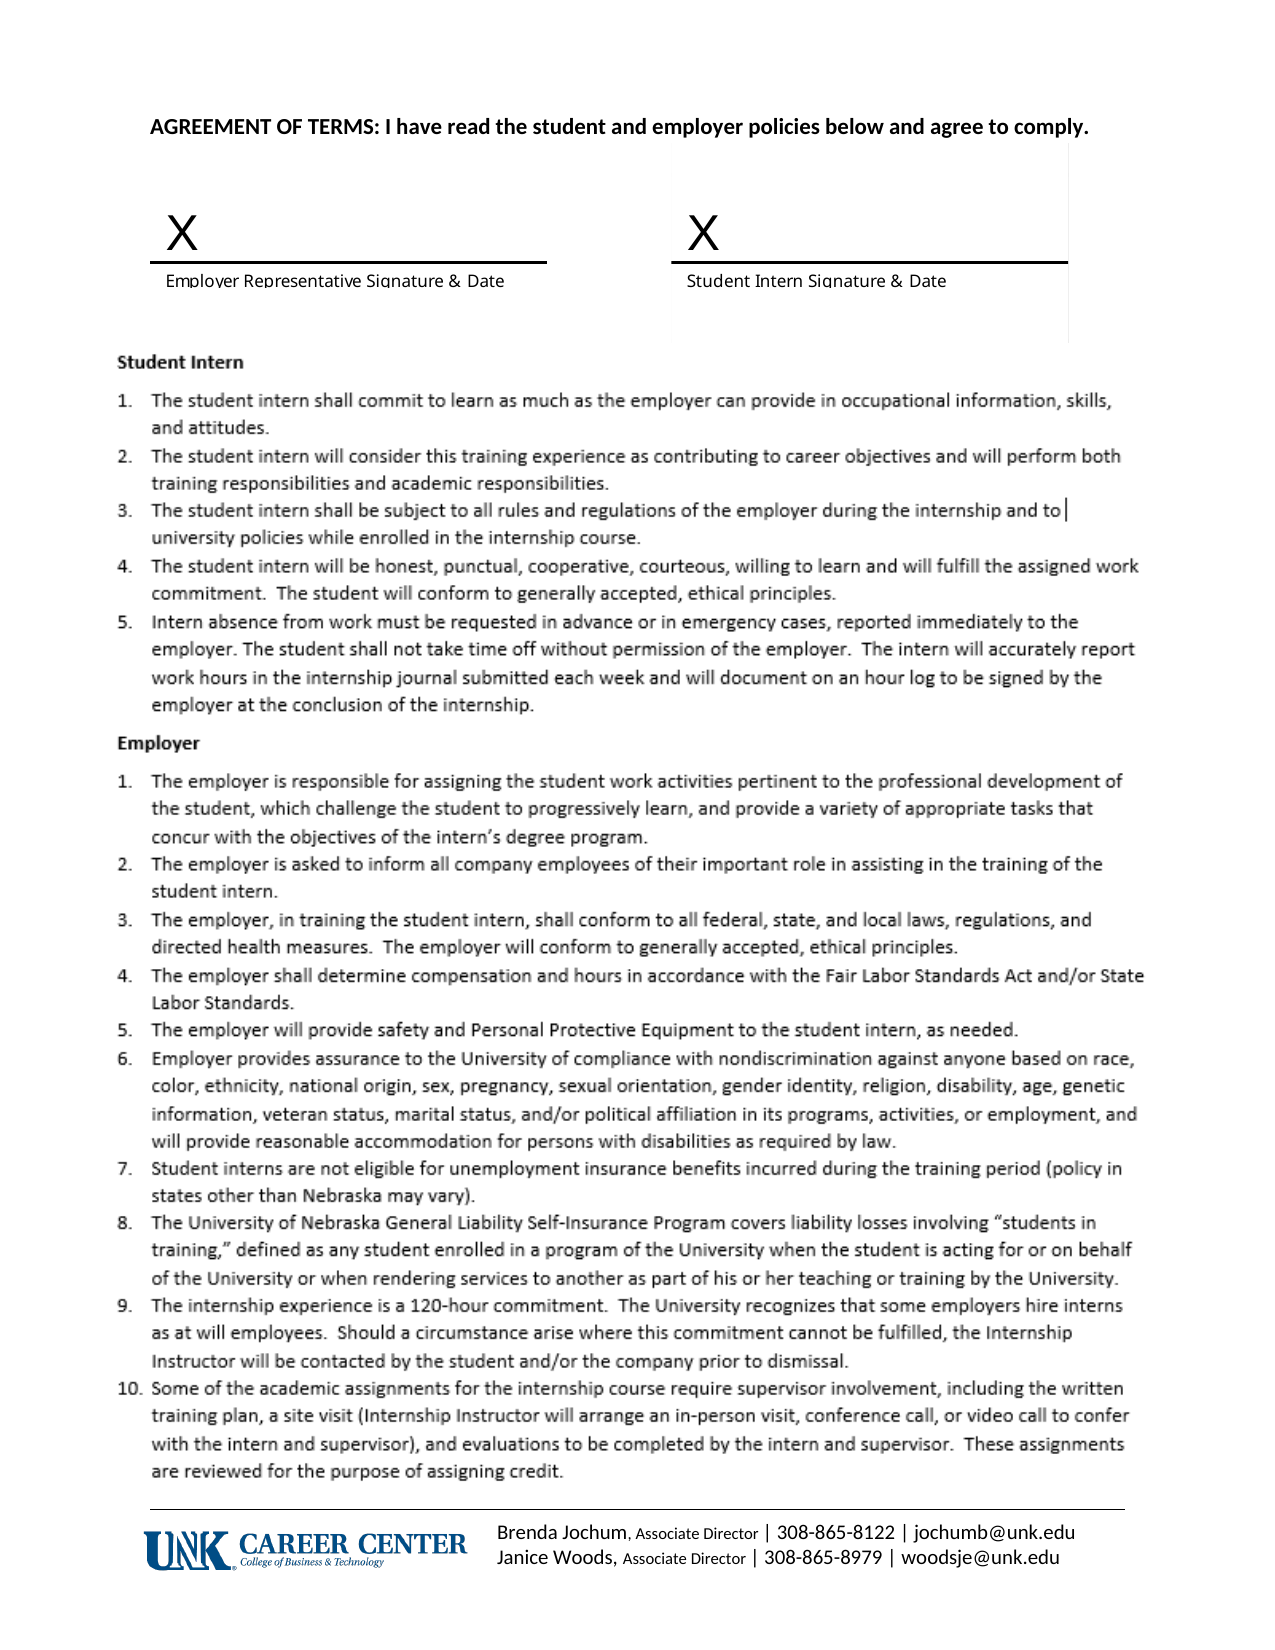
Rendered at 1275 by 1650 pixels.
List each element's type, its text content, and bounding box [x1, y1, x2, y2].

text AGREEMENT OF TERMS: I have read the student and employer policies below and agree to comply. [150, 112, 1125, 350]
picture [108, 345, 1158, 1497]
picture [117, 1520, 488, 1580]
